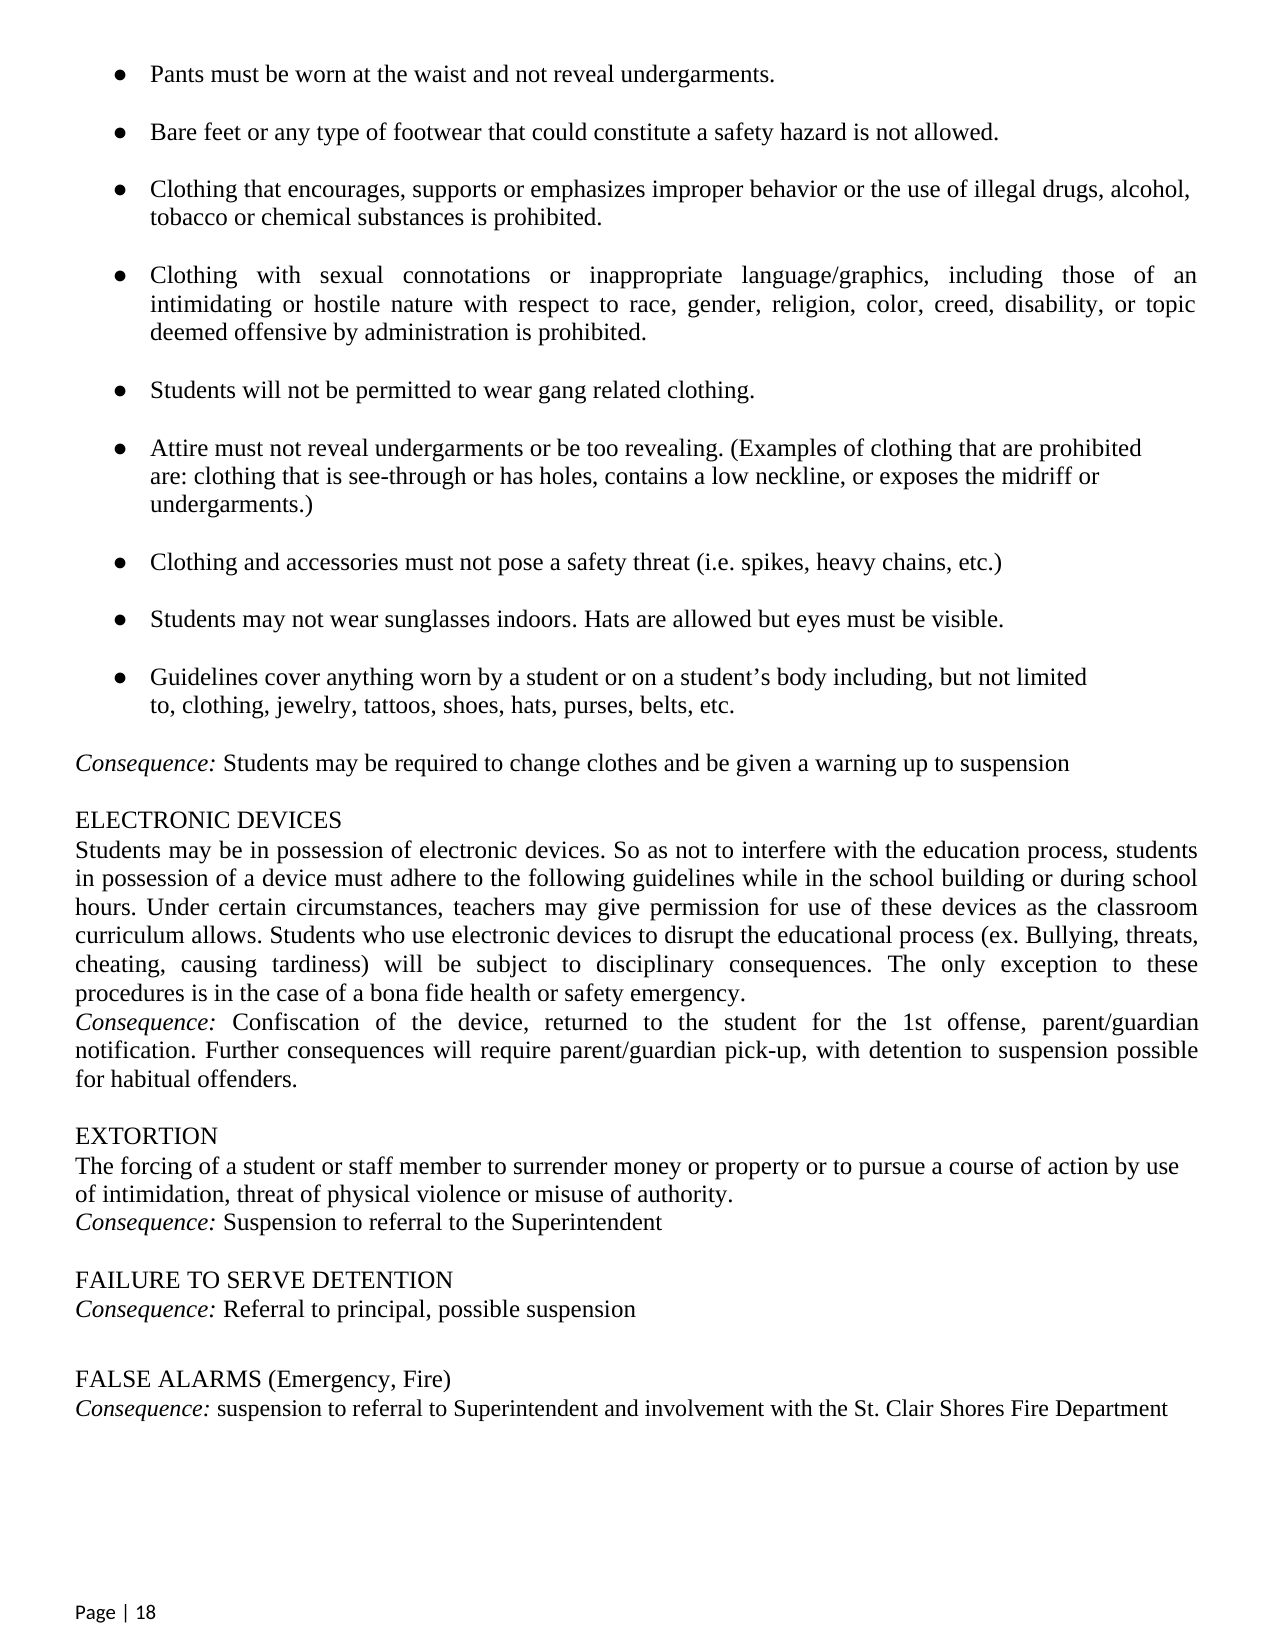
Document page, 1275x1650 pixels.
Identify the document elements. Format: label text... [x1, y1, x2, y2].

text Consequence: Referral to principal, possible suspension [75, 1294, 1200, 1322]
list Attire must not reveal undergarments or be too revealing. (Examples of clothing that are prohibited are: clothing that is see-through or has holes, contains a low neckline, or exposes the midriff or undergarments.) [112, 433, 1185, 518]
list Pants must be worn at the waist and not reveal undergarments. [112, 59, 1200, 88]
text Students may be in possession of electronic devices. So as not to interfere with the education process, students in possession of a device must adhere to the following guidelines while in the school building or during school hours. Under certain circumstances, teachers may give permission for use of these devices as the classroom curriculum allows. Students who use electronic devices to disrupt the educational process (ex. Bullying, threats, cheating, causing tardiness) will be subject to disciplinary consequences. The only exception to these procedures is in the case of a bona fide health or safety emergency. [75, 835, 1200, 1006]
text Consequence: Suspension to referral to the Superintendent [75, 1208, 1200, 1236]
text Consequence: suspension to referral to Superintendent and involvement with the St. Clair Shores Fire Department [75, 1394, 1200, 1422]
text EXTORTION [75, 1121, 1200, 1150]
text Consequence: Students may be required to change clothes and be given a warning up to suspension [75, 748, 1200, 777]
list Clothing that encourages, supports or emphasizes improper behavior or the use of illegal drugs, alcohol, tobacco or chemical substances is prohibited. [112, 175, 1192, 231]
list Students may not wear sunglasses indoors. Hats are allowed but eyes must be visible. [112, 604, 1200, 633]
text FAILURE TO SERVE DETENTION [75, 1265, 1200, 1294]
text FALSE ALARMS (Emergency, Fire) [75, 1364, 1200, 1393]
list Bare feet or any type of footwear that could constitute a safety hazard is not allowed. [112, 117, 1200, 145]
list Guidelines cover anything worn by a student or on a student’s body including, but not limited to, clothing, jewelry, tattoos, shoes, hats, purses, belts, etc. [112, 663, 1119, 719]
text Consequence: Confiscation of the device, returned to the student for the 1st offense, parent/guardian notification. Further consequences will require parent/guardian pick-up, with detention to suspension possible for habitual offenders. [75, 1008, 1200, 1092]
text ELECTRONIC DEVICES [75, 805, 1200, 834]
list Students will not be permitted to wear gang related clothing. [112, 375, 1200, 403]
text The forcing of a student or staff member to surrender money or property or to pursue a course of action by use of intimidation, threat of physical violence or misuse of authority. [75, 1152, 1200, 1208]
list Clothing and accessories must not pose a safety threat (i.e. spikes, heavy chains, etc.) [112, 547, 1200, 576]
list Clothing with sexual connotations or inappropriate language/graphics, including those of an intimidating or hostile nature with respect to race, gender, religion, color, creed, disability, or topic deemed offensive by administration is prohibited. [112, 261, 1198, 346]
